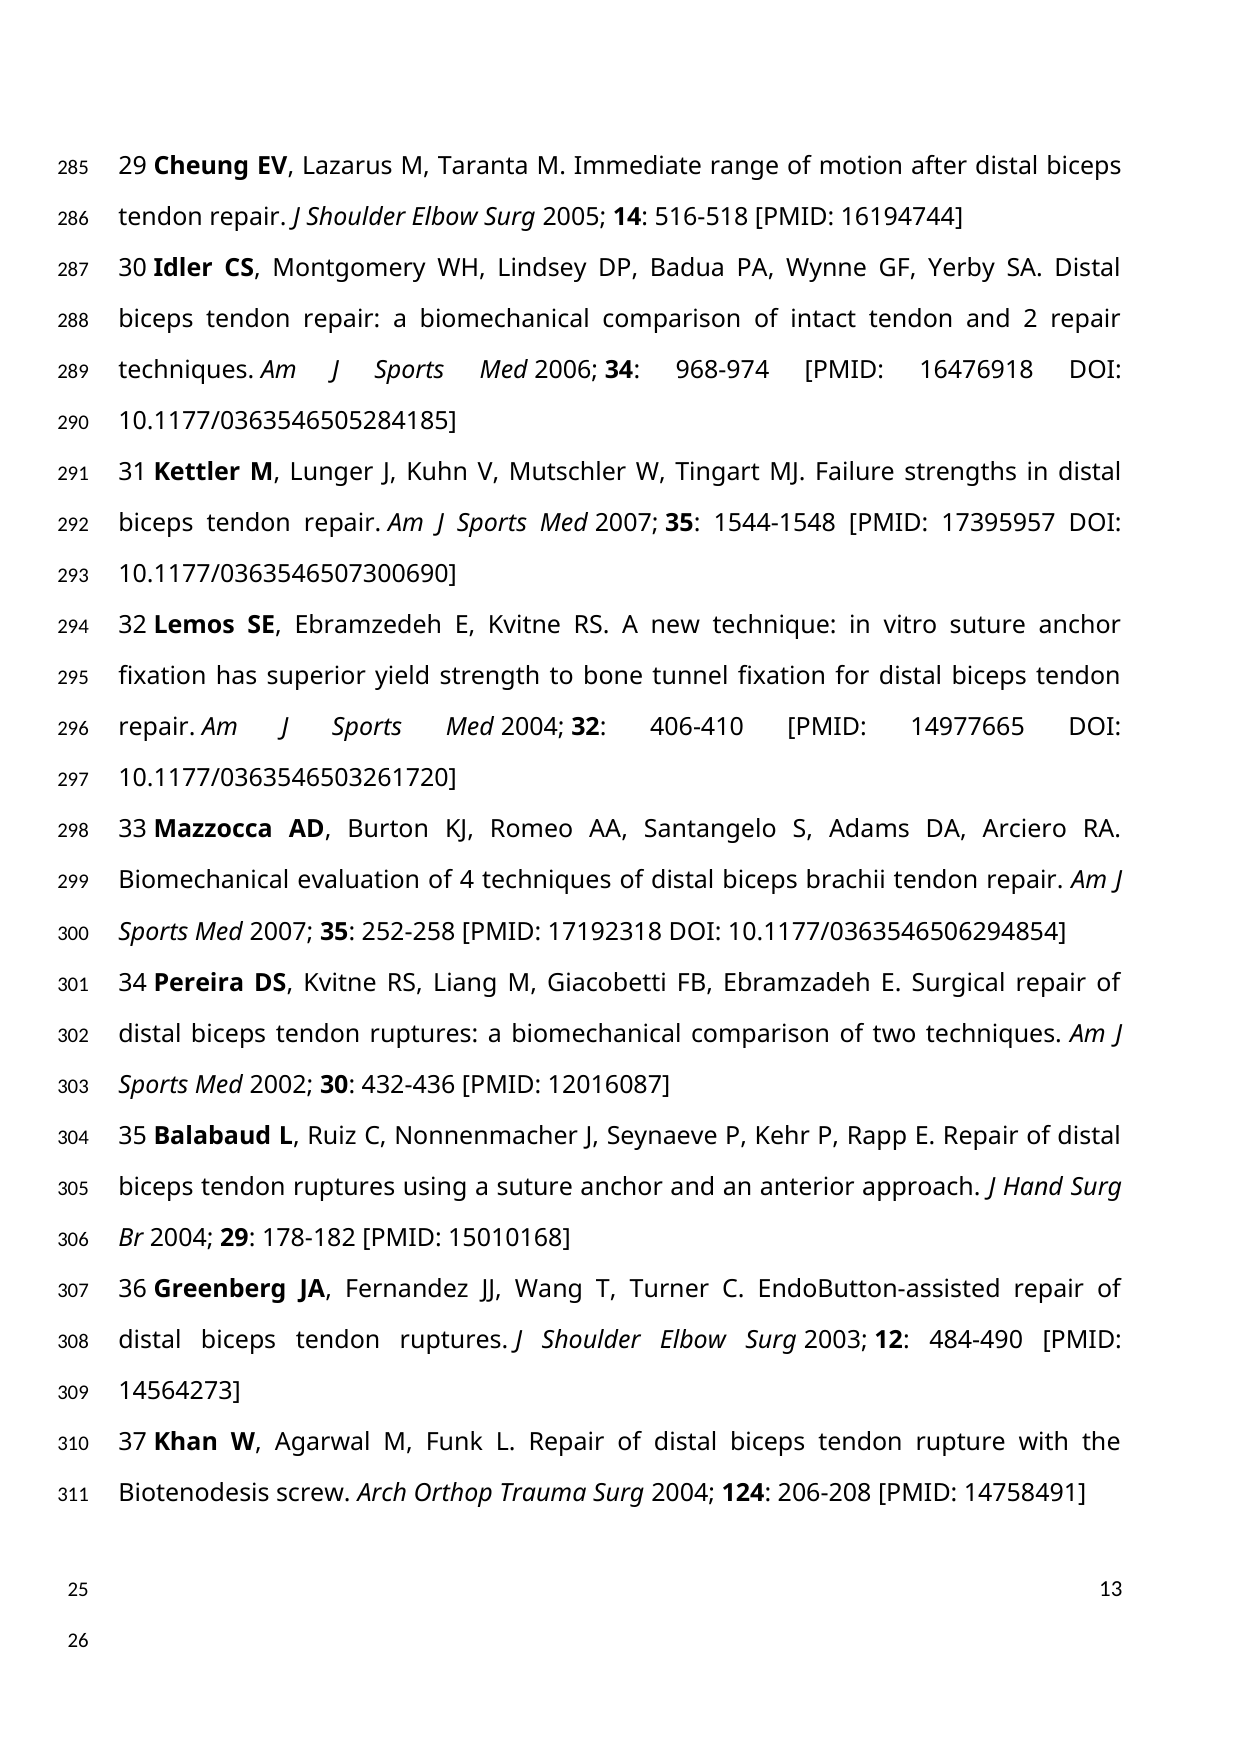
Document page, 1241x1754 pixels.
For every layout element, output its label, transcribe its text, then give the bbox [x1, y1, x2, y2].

text 37 Khan W, Agarwal M, Funk L. Repair of distal biceps tendon rupture with the Biotenodesis screw. Arch Orthop Trauma Surg 2004; 124: 206-208 [PMID: 14758491] [118, 1424, 1122, 1509]
text 32 Lemos SE, Ebramzedeh E, Kvitne RS. A new technique: in vitro suture anchor fixation has superior yield strength to bone tunnel fixation for distal biceps tendon repair. Am J Sports Med 2004; 32: 406-410 [PMID: 14977665 DOI: 10.1177/0363546503261720] [118, 607, 1122, 794]
text 30 Idler CS, Montgomery WH, Lindsey DP, Badua PA, Wynne GF, Yerby SA. Distal biceps tendon repair: a biomechanical comparison of intact tendon and 2 repair techniques. Am J Sports Med 2006; 34: 968-974 [PMID: 16476918 DOI: 10.1177/0363546505284185] [118, 250, 1122, 437]
text 34 Pereira DS, Kvitne RS, Liang M, Giacobetti FB, Ebramzadeh E. Surgical repair of distal biceps tendon ruptures: a biomechanical comparison of two techniques. Am J Sports Med 2002; 30: 432-436 [PMID: 12016087] [118, 964, 1122, 1100]
text 35 Balabaud L, Ruiz C, Nonnenmacher J, Seynaeve P, Kehr P, Rapp E. Repair of distal biceps tendon ruptures using a suture anchor and an anterior approach. J Hand Surg Br 2004; 29: 178-182 [PMID: 15010168] [118, 1117, 1122, 1253]
text 31 Kettler M, Lunger J, Kuhn V, Mutschler W, Tingart MJ. Failure strengths in distal biceps tendon repair. Am J Sports Med 2007; 35: 1544-1548 [PMID: 17395957 DOI: 10.1177/0363546507300690] [118, 454, 1122, 590]
text 29 Cheung EV, Lazarus M, Taranta M. Immediate range of motion after distal biceps tendon repair. J Shoulder Elbow Surg 2005; 14: 516-518 [PMID: 16194744] [118, 148, 1122, 233]
text 33 Mazzocca AD, Burton KJ, Romeo AA, Santangelo S, Adams DA, Arciero RA. Biomechanical evaluation of 4 techniques of distal biceps brachii tendon repair. Am J Sports Med 2007; 35: 252-258 [PMID: 17192318 DOI: 10.1177/0363546506294854] [118, 811, 1122, 947]
text 36 Greenberg JA, Fernandez JJ, Wang T, Turner C. EndoButton-assisted repair of distal biceps tendon ruptures. J Shoulder Elbow Surg 2003; 12: 484-490 [PMID: 14564273] [118, 1271, 1122, 1407]
